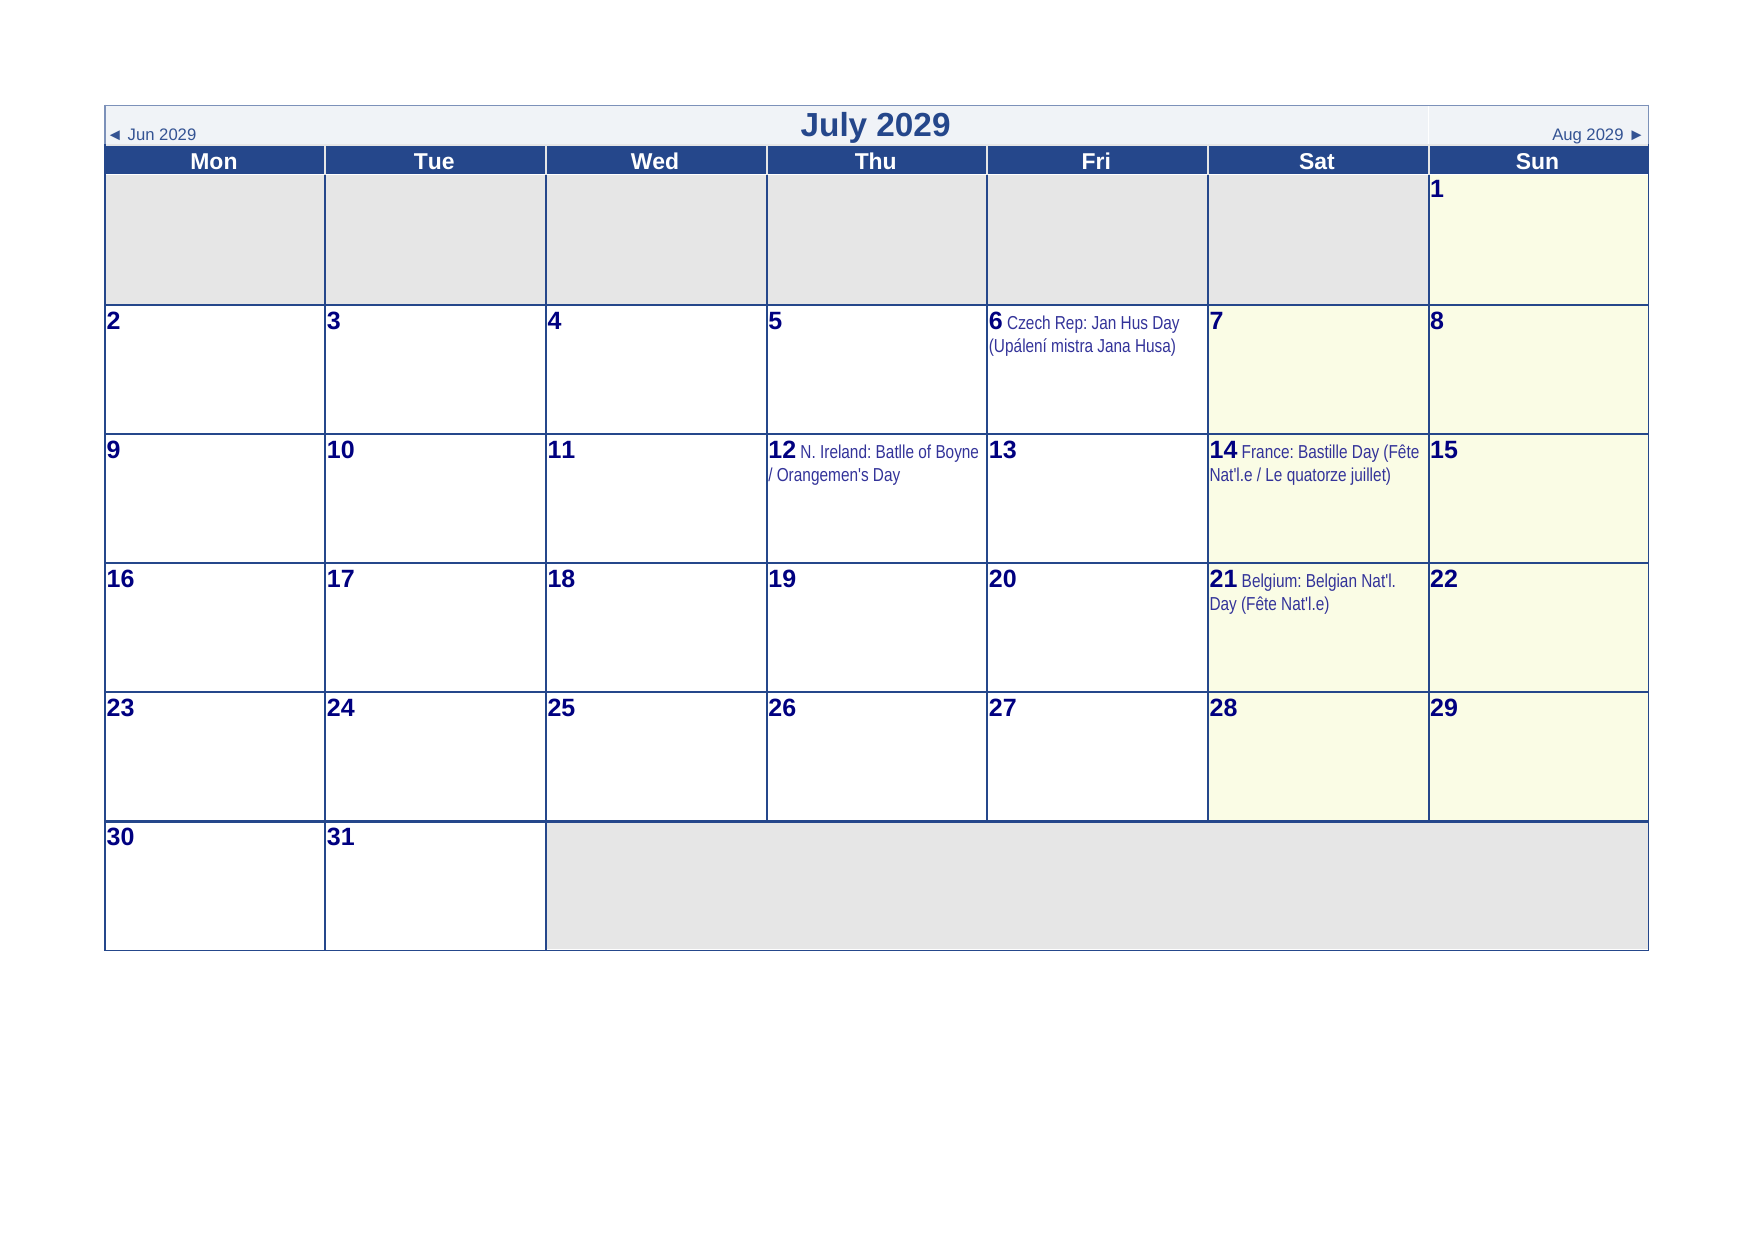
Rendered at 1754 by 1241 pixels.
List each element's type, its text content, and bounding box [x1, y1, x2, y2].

table_cell 30 [106, 823, 324, 949]
table_cell 12 N. Ireland: Batlle of Boyne / Orangemen's Day [768, 435, 986, 562]
table_cell [547, 175, 766, 304]
table_cell Wed [547, 146, 766, 174]
table_header July 2029 [325, 106, 1428, 144]
table_cell 6 Czech Rep: Jan Hus Day (Upálení mistra Jana Husa) [988, 306, 1207, 433]
table_cell 15 [1430, 435, 1648, 562]
table_cell Sun [1430, 146, 1648, 174]
table_cell [326, 175, 545, 304]
table_cell 13 [988, 435, 1207, 562]
table_cell 18 [547, 564, 766, 691]
table_cell 5 [768, 306, 986, 433]
table_cell 17 [326, 564, 545, 691]
table_cell 1 [1430, 175, 1648, 304]
table_cell [988, 175, 1207, 304]
table_cell 26 [768, 693, 986, 820]
table_cell 28 [1209, 693, 1428, 820]
table_cell 20 [988, 564, 1207, 691]
table_cell 16 [106, 564, 324, 691]
table_cell 14 France: Bastille Day (Fête Nat'l.e / Le quatorze juillet) [1209, 435, 1428, 562]
table_cell [547, 823, 1648, 949]
table_cell [768, 175, 986, 304]
table_cell Fri [988, 146, 1207, 174]
table_cell 25 [547, 693, 766, 820]
table_header ◄ Jun 2029 [106, 106, 325, 144]
table_cell 24 [326, 693, 545, 820]
table_cell 8 [1430, 306, 1648, 433]
table_cell 31 [326, 823, 545, 949]
table_cell 4 [547, 306, 766, 433]
table_cell Sat [1209, 146, 1428, 174]
table_cell [1209, 175, 1428, 304]
table_cell 23 [106, 693, 324, 820]
table_cell 9 [106, 435, 324, 562]
table_cell 19 [768, 564, 986, 691]
table_cell 21 Belgium: Belgian Nat'l. Day (Fête Nat'l.e) [1209, 564, 1428, 691]
table_header Aug 2029 ► [1429, 106, 1648, 144]
table_cell 2 [106, 306, 324, 433]
table_cell 10 [326, 435, 545, 562]
table_cell 7 [1209, 306, 1428, 433]
table_cell [106, 175, 324, 304]
table_cell 11 [547, 435, 766, 562]
table_cell 29 [1430, 693, 1648, 820]
table_cell Mon [106, 146, 324, 174]
table_cell 3 [326, 306, 545, 433]
table_cell Tue [326, 146, 545, 174]
table_cell Thu [768, 146, 986, 174]
table_cell 22 [1430, 564, 1648, 691]
table_cell 27 [988, 693, 1207, 820]
